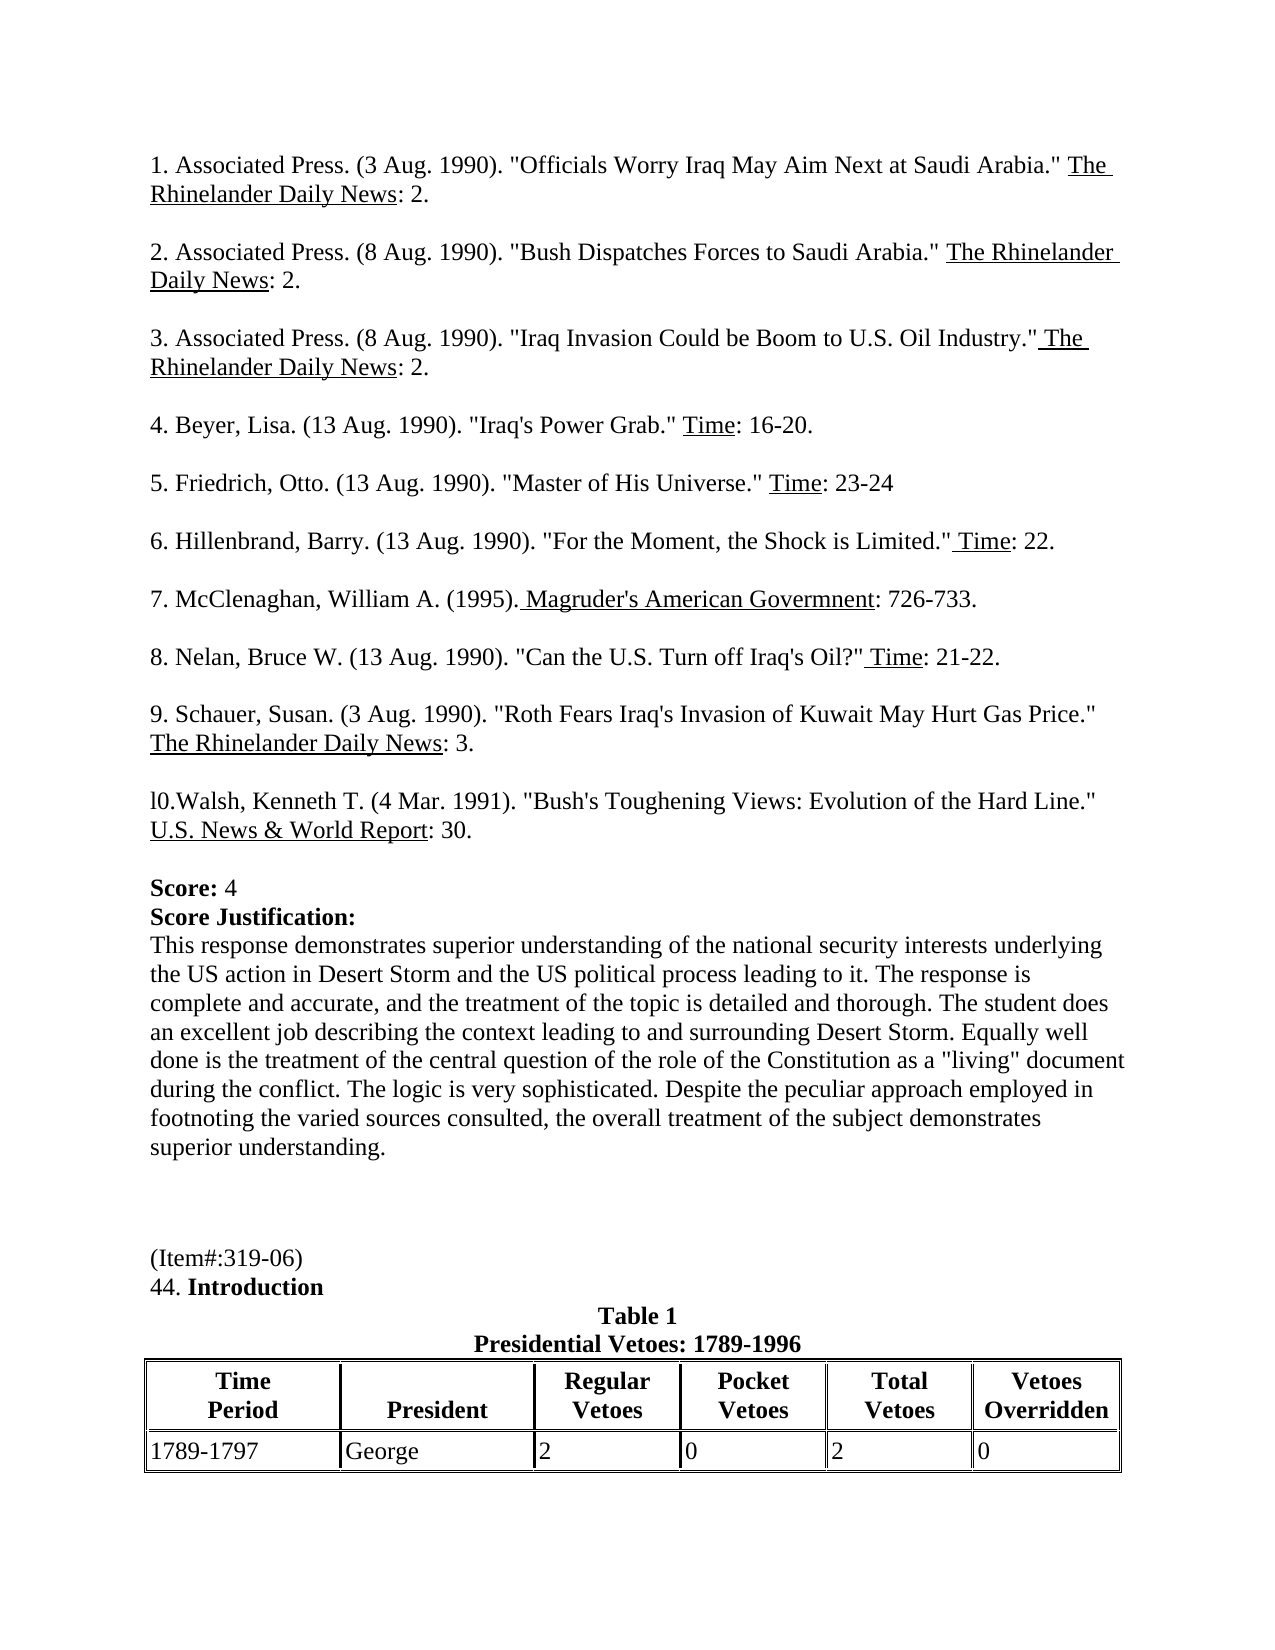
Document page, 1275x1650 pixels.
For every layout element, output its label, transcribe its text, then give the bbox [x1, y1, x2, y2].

text 7. McClenaghan, William A. (1995). Magruder's American Govermnent: 726-733. [150, 584, 1125, 612]
text 44. Introduction [150, 1272, 1125, 1301]
table_header Regular Vetoes [534, 1360, 680, 1428]
text 9. Schauer, Susan. (3 Aug. 1990). "Roth Fears Iraq's Invasion of Kuwait May Hurt Gas Price." The Rhinelander Daily News: 3. [150, 699, 1125, 757]
text 6. Hillenbrand, Barry. (13 Aug. 1990). "For the Moment, the Shock is Limited." Time: 22. [150, 526, 1125, 554]
text 3. Associated Press. (8 Aug. 1990). "Iraq Invasion Could be Boom to U.S. Oil Industry." The Rhinelander Daily News: 2. [150, 323, 1125, 381]
table_header Vetoes Overridden [973, 1362, 1119, 1428]
text Score: 4 Score Justification: This response demonstrates superior understanding of the national security interests underlying the US action in Desert Storm and the US political process leading to it. The response is complete and accurate, and the treatment of the topic is detailed and thorough. The student does an excellent job describing the context leading to and surrounding Desert Storm. Equally well done is the treatment of the central question of the role of the Constitution as a "living" document during the conflict. The logic is very sophisticated. Despite the peculiar approach employed in footnoting the varied sources consulted, the overall treatment of the subject demonstrates superior understanding. [150, 873, 1125, 1160]
table_cell 2 [534, 1432, 680, 1470]
text 4. Beyer, Lisa. (13 Aug. 1990). "Iraq's Power Grab." Time: 16-20. [150, 410, 1125, 439]
text 8. Nelan, Bruce W. (13 Aug. 1990). "Can the U.S. Turn off Iraq's Oil?" Time: 21-22. [150, 642, 1125, 670]
text (Item#:319-06) [150, 1243, 1125, 1272]
table_cell 0 [680, 1432, 826, 1470]
table_header Total Vetoes [826, 1362, 972, 1428]
text l0.Walsh, Kenneth T. (4 Mar. 1991). "Bush's Toughening Views: Evolution of the Hard Line." U.S. News & World Report: 30. [150, 786, 1125, 844]
table_header President [340, 1360, 534, 1428]
table_cell 2 [826, 1432, 972, 1470]
table_cell 0 [973, 1429, 1119, 1470]
table_cell 1789-1797 [147, 1429, 340, 1470]
text Table 1 Presidential Vetoes: 1789-1996 [150, 1301, 1125, 1358]
text 2. Associated Press. (8 Aug. 1990). "Bush Dispatches Forces to Saudi Arabia." The Rhinelander Daily News: 2. [150, 237, 1125, 294]
text 1. Associated Press. (3 Aug. 1990). "Officials Worry Iraq May Aim Next at Saudi Arabia." The Rhinelander Daily News: 2. [150, 150, 1125, 207]
text 5. Friedrich, Otto. (13 Aug. 1990). "Master of His Universe." Time: 23-24 [150, 468, 1125, 497]
table_cell George Washington [340, 1432, 534, 1470]
table_header Time Period [147, 1362, 340, 1428]
table_header Pocket Vetoes [680, 1362, 826, 1428]
